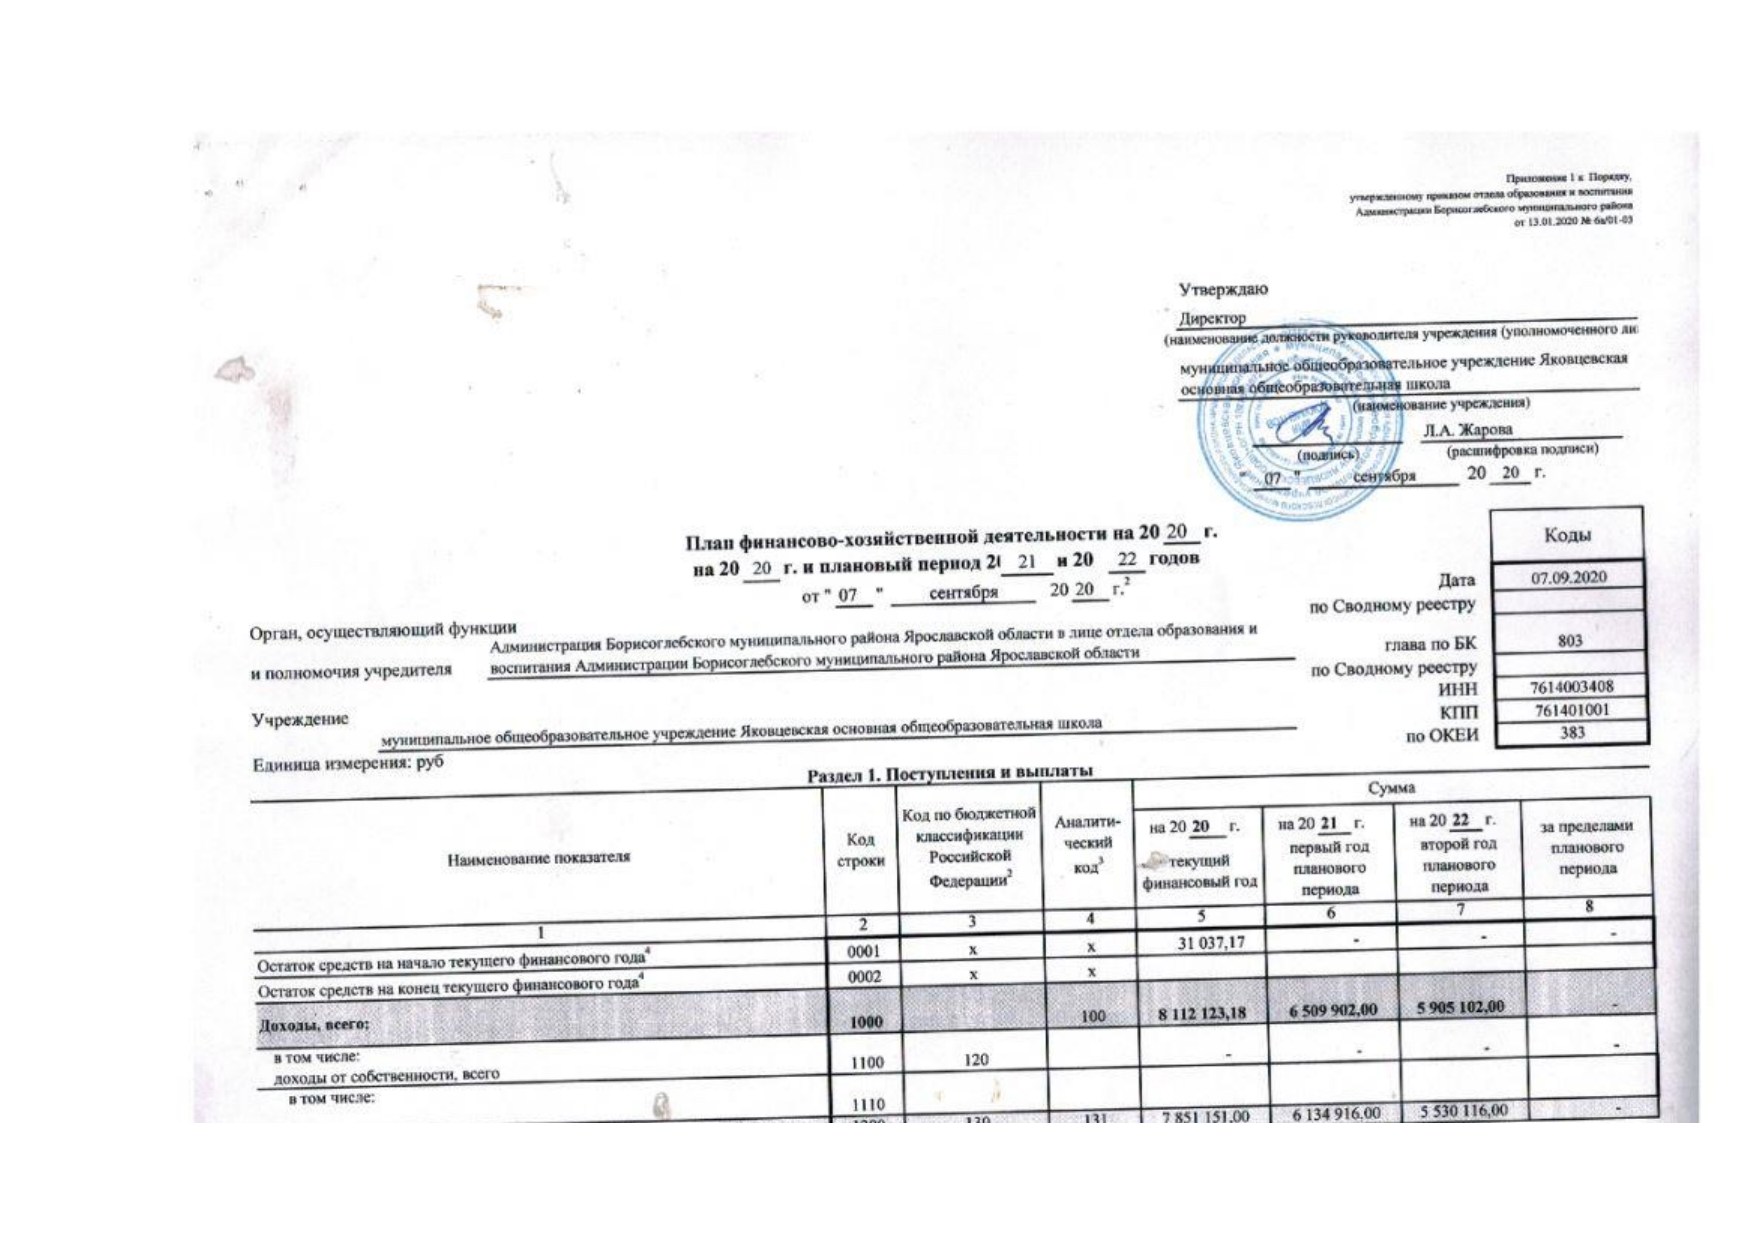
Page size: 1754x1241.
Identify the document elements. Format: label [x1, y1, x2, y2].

picture [177, 118, 1714, 1123]
